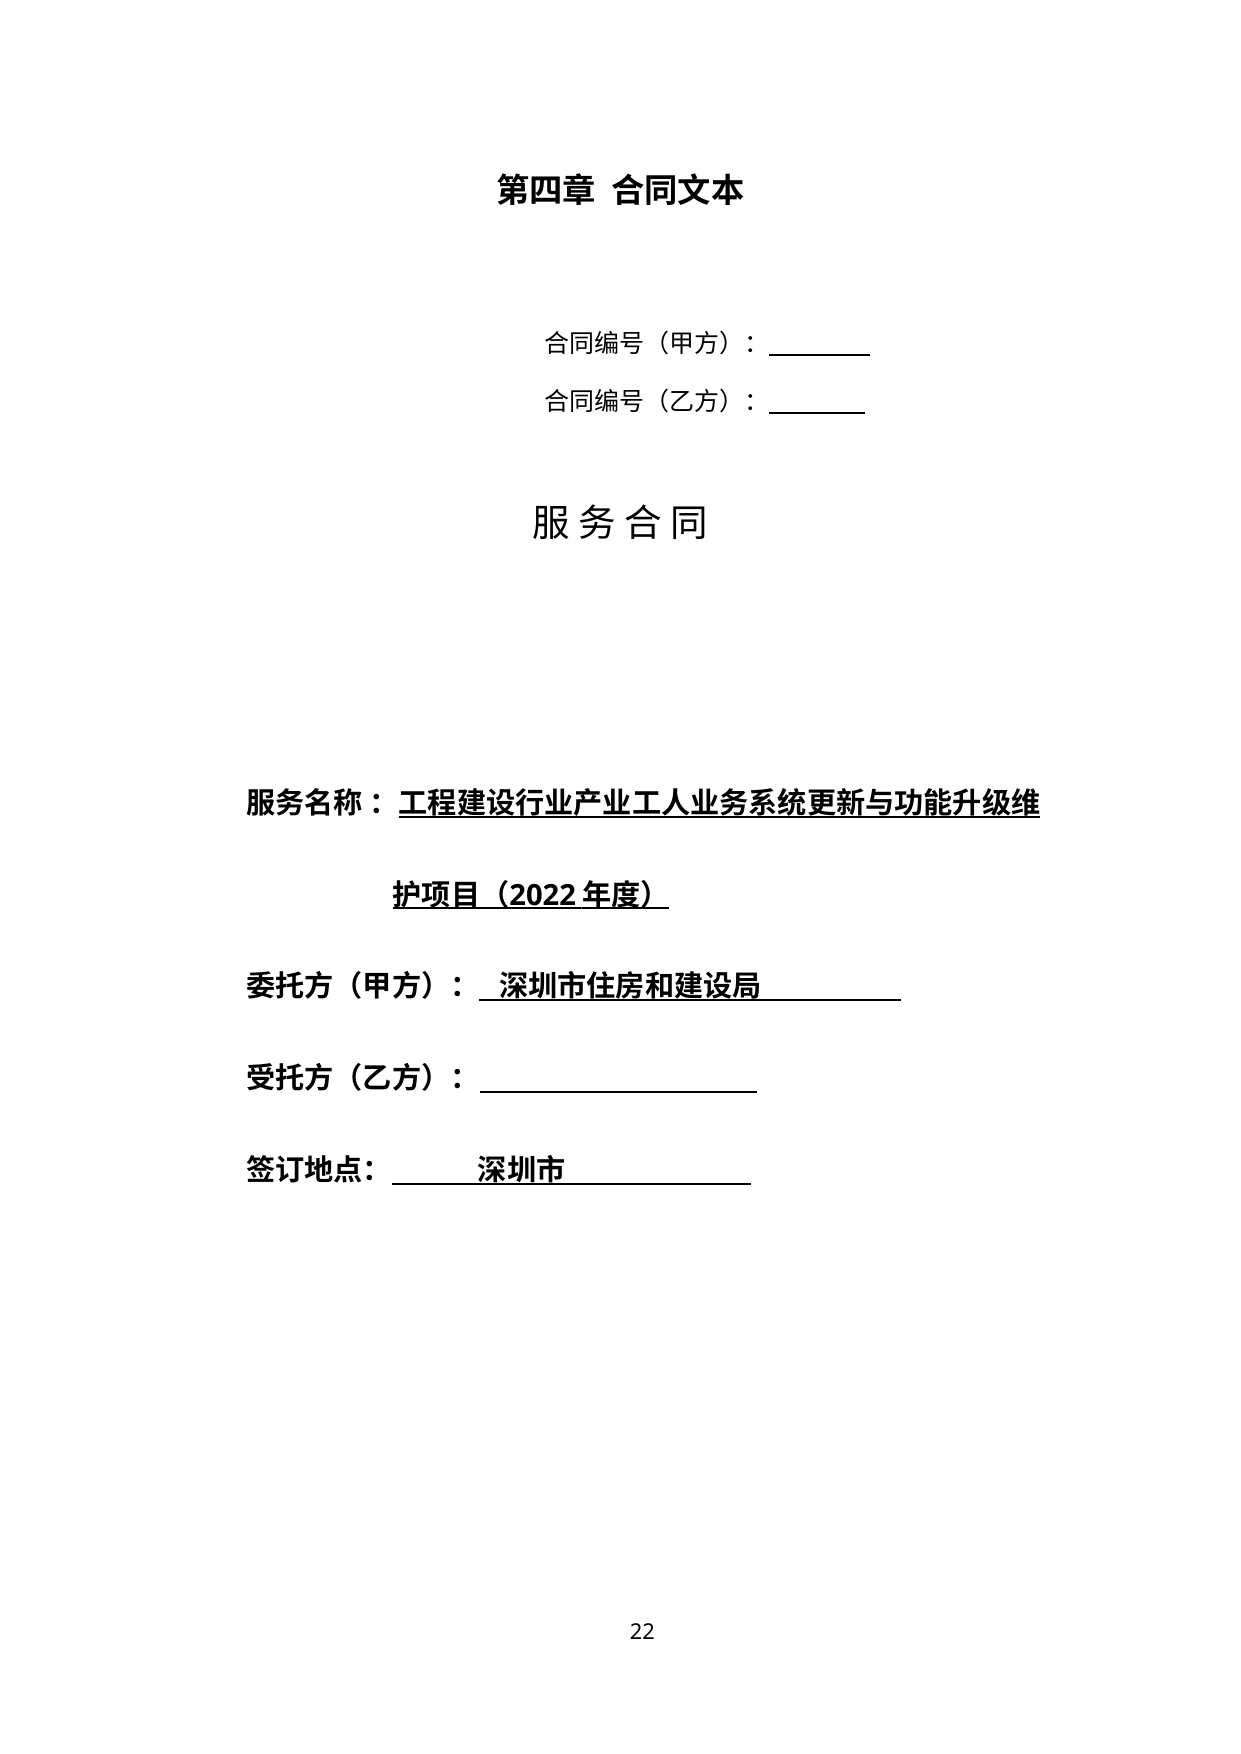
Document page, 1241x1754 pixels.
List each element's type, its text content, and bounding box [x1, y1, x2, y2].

text 服务名称 ：工程建设行业产业工人业务系统更新与功能升级维 [187, 768, 1053, 833]
text 委托方（甲方）： 深圳市住房和建设局 [187, 952, 1053, 1017]
text 护项目（2022年度） [187, 860, 1053, 925]
subtitle 第四章 合同文本 [187, 156, 1053, 214]
text 合同编号（甲方）： [187, 305, 1009, 364]
text 服 务 合 同 [187, 490, 1053, 548]
text 合同编号（乙方）： [187, 364, 1009, 422]
text 签订地点： 深圳市 [187, 1135, 1053, 1200]
text 受托方（乙方）： [187, 1043, 1053, 1108]
